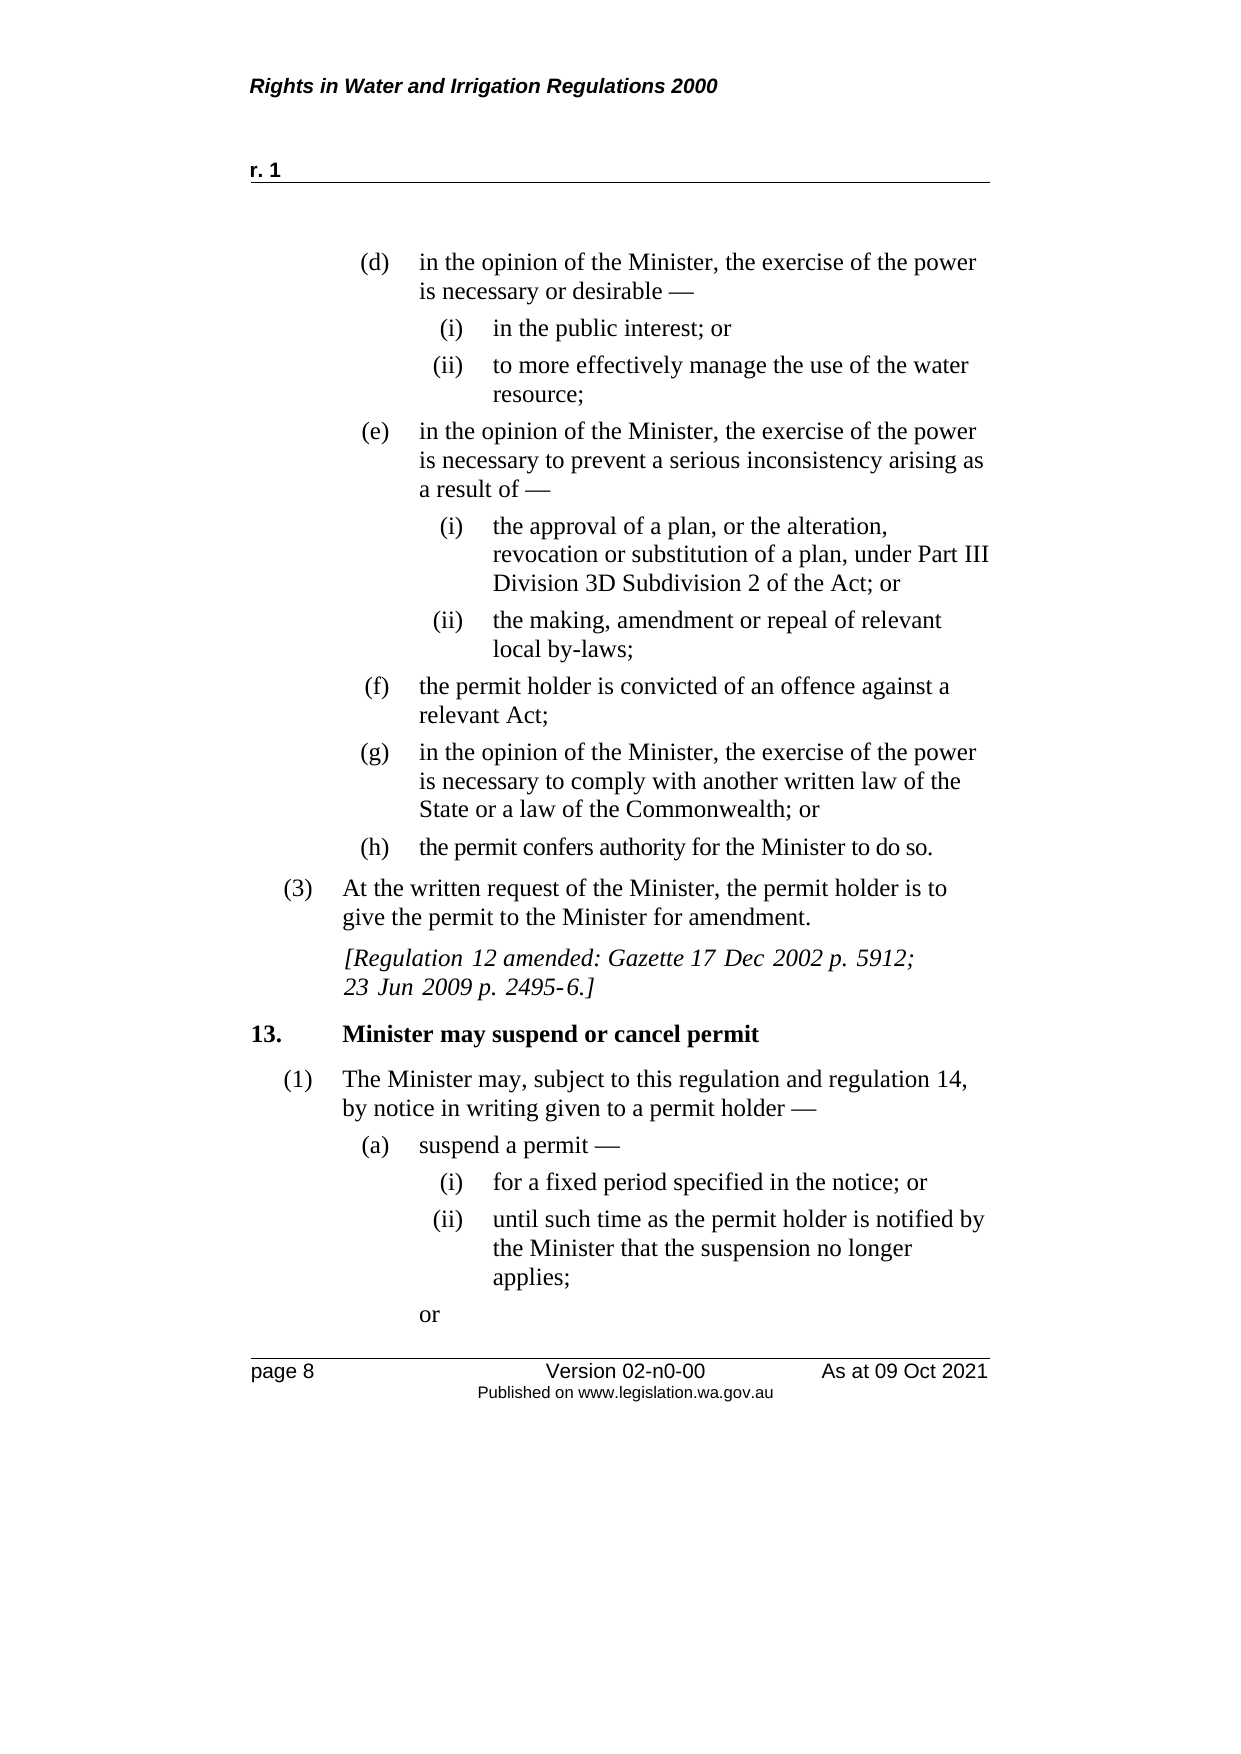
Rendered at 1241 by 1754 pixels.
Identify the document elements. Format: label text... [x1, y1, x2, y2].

text (ii) until such time as the permit holder is notified by the Minister that the suspension no longer applies; [251, 1204, 990, 1291]
text or [251, 1299, 990, 1328]
text (g) in the opinion of the Minister, the exercise of the power is necessary to comply with another written law of the State or a law of the Commonwealth; or [251, 737, 990, 823]
text [Regulation 12 amended: Gazette 17 Dec 2002 p. 5912; 23 Jun 2009 p. 2495-6.] [251, 943, 990, 1000]
text (h) the permit confers authority for the Minister to do so. [251, 832, 990, 860]
subtitle 13. Minister may suspend or cancel permit [251, 1019, 990, 1048]
text (ii) to more effectively manage the use of the water resource; [251, 350, 990, 408]
text (i) in the public interest; or [251, 313, 990, 342]
text (3) At the written request of the Minister, the permit holder is to give the permit to the Minister for amendment. [251, 873, 990, 930]
text (ii) the making, amendment or repeal of relevant local by-laws; [251, 605, 990, 663]
text (f) the permit holder is convicted of an offence against a relevant Act; [251, 671, 990, 729]
text (1) The Minister may, subject to this regulation and regulation 14, by notice in writing given to a permit holder — [251, 1064, 990, 1122]
text (d) in the opinion of the Minister, the exercise of the power is necessary or desirable — [251, 247, 990, 305]
text (i) the approval of a plan, or the alteration, revocation or substitution of a plan, under Part III Division 3D Subdivision 2 of the Act; or [251, 511, 990, 597]
text (a) suspend a permit — [251, 1130, 990, 1159]
text (e) in the opinion of the Minister, the exercise of the power is necessary to prevent a serious inconsistency arising as a result of — [251, 416, 990, 502]
text (i) for a fixed period specified in the notice; or [251, 1167, 990, 1196]
